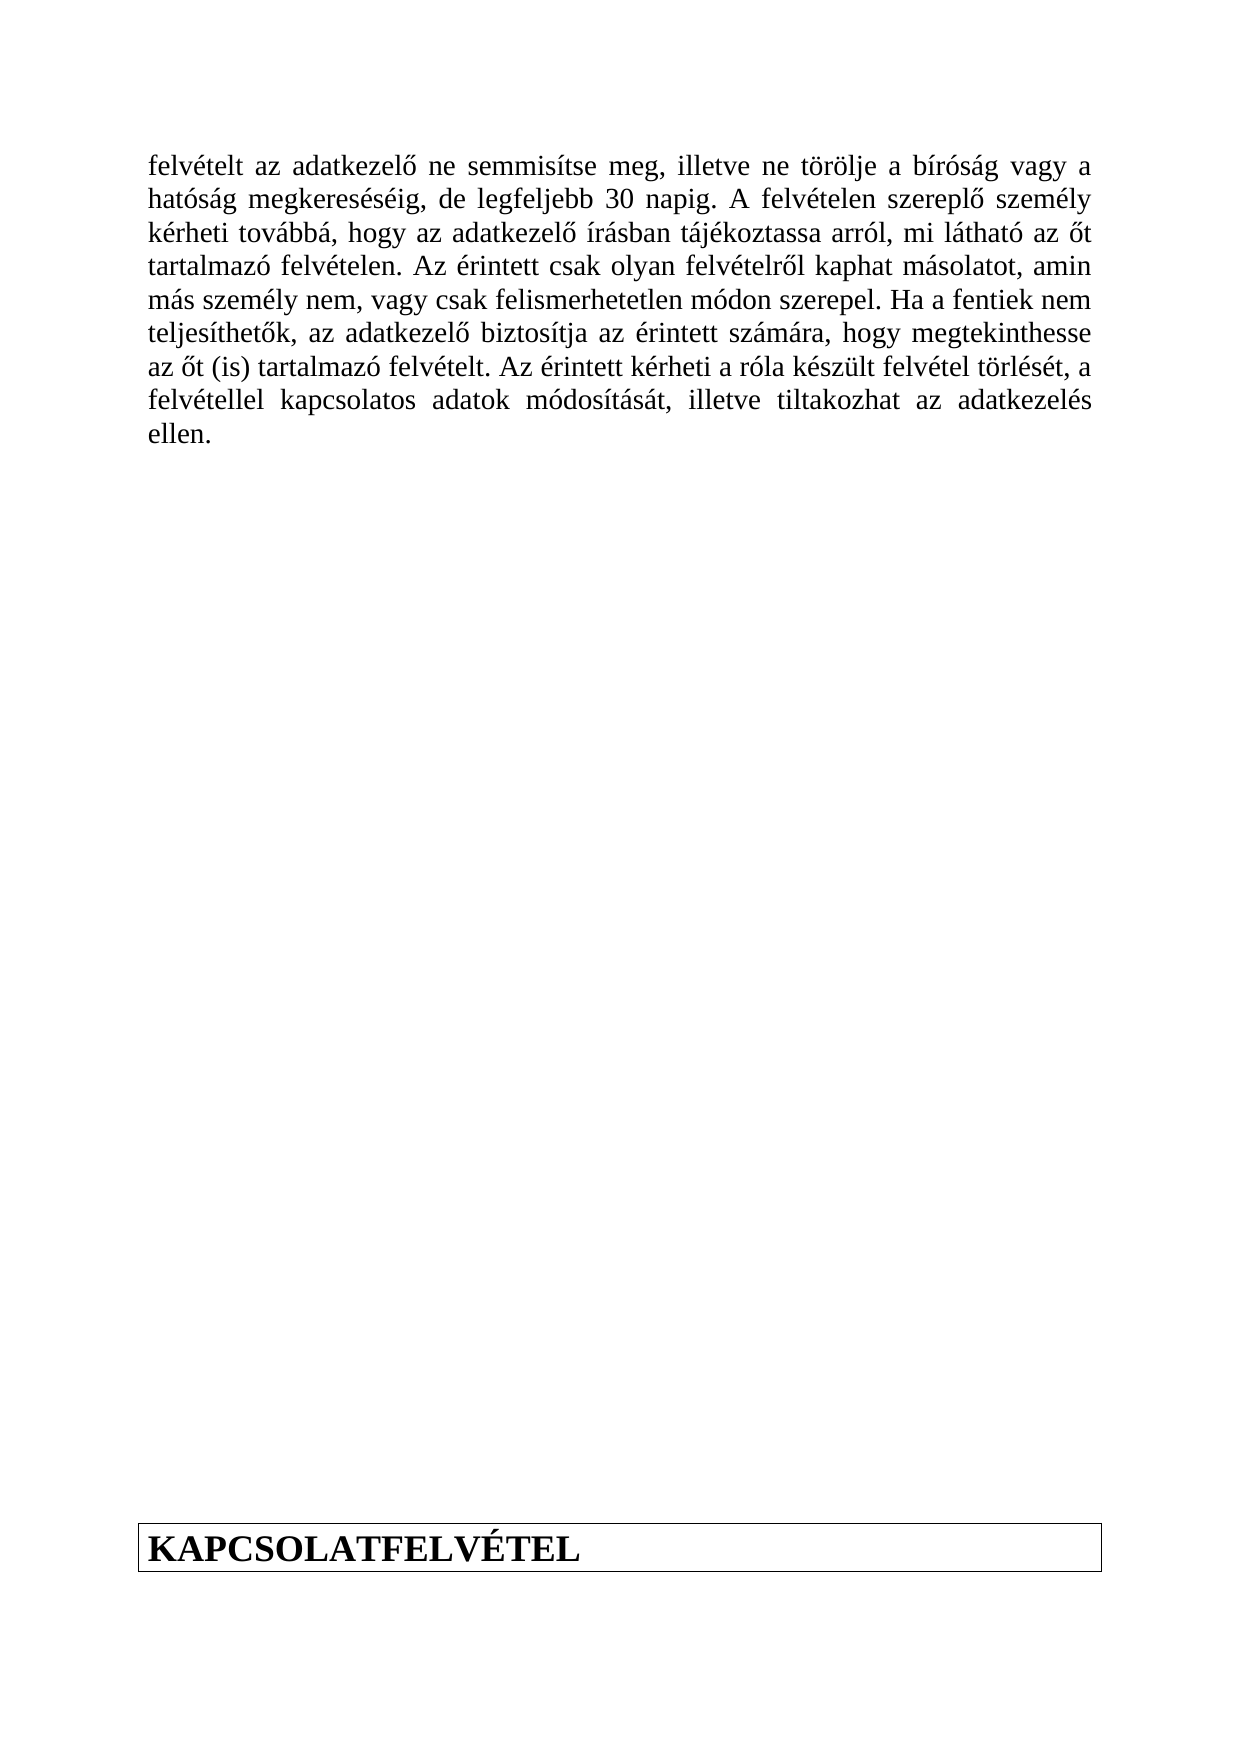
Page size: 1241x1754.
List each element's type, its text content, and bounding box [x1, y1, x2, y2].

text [148, 148, 1093, 449]
text KAPCSOLATFELVÉTEL [139, 1524, 1101, 1571]
